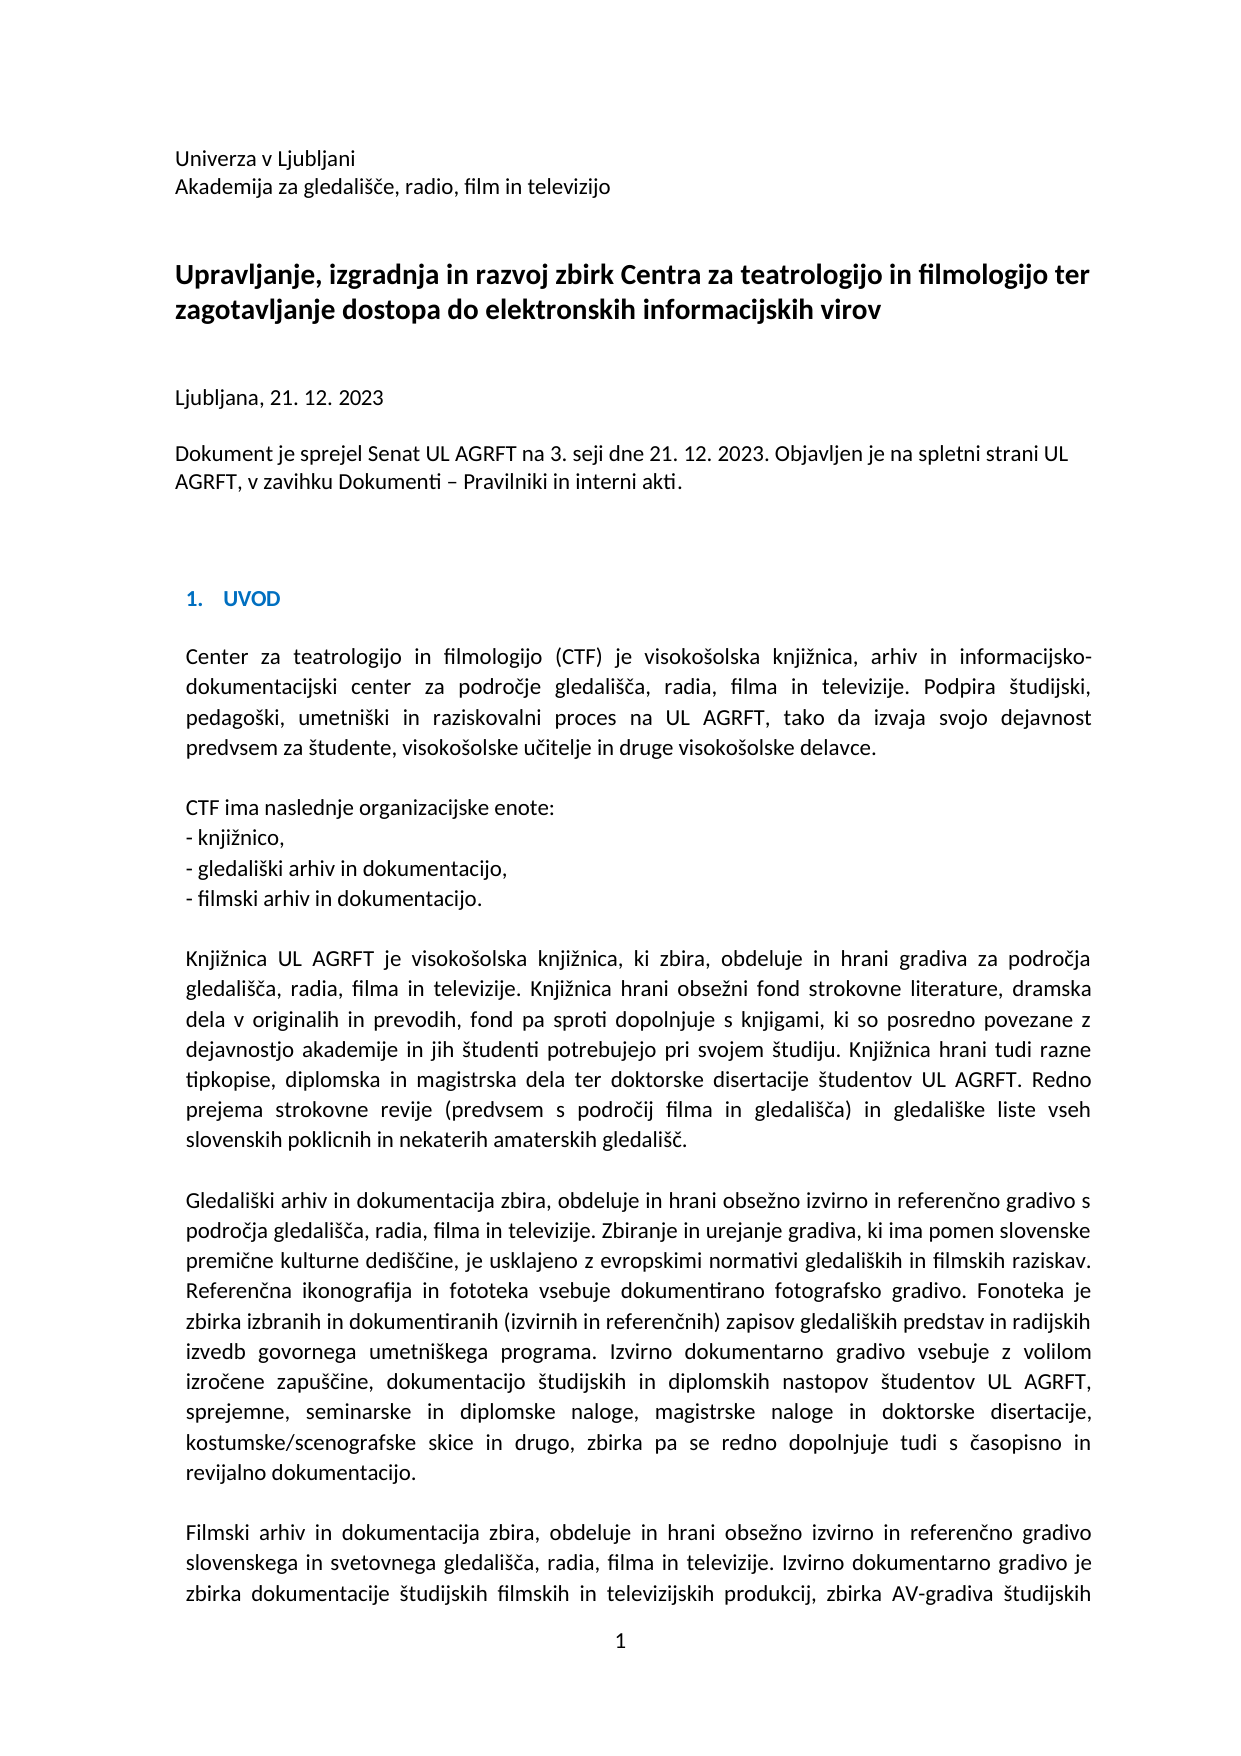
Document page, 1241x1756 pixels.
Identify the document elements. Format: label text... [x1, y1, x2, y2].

subtitle UVOD [186, 584, 1107, 612]
text - filmski arhiv in dokumentacijo. [186, 884, 1093, 912]
text - knjižnico, [186, 823, 1093, 851]
text Upravljanje, izgradnja in razvoj zbirk Centra za teatrologijo in filmologijo ter zagotavljanje dostopa do elektronskih informacijskih virov [175, 256, 1107, 327]
text Knjižnica UL AGRFT je visokošolska knjižnica, ki zbira, obdeluje in hrani gradiva za področja gledališča, radia, filma in televizije. Knjižnica hrani obsežni fond strokovne literature, dramska dela v originalih in prevodih, fond pa sproti dopolnjuje s knjigami, ki so posredno povezane z dejavnostjo akademije in jih študenti potrebujejo pri svojem študiju. Knjižnica hrani tudi razne tipkopise, diplomska in magistrska dela ter doktorske disertacije študentov UL AGRFT. Redno prejema strokovne revije (predvsem s področij filma in gledališča) in gledališke liste vseh slovenskih poklicnih in nekaterih amaterskih gledališč. [186, 944, 1093, 1153]
text Univerza v Ljubljani [175, 144, 1107, 172]
text Gledališki arhiv in dokumentacija zbira, obdeluje in hrani obsežno izvirno in referenčno gradivo s področja gledališča, radia, filma in televizije. Zbiranje in urejanje gradiva, ki ima pomen slovenske premične kulturne dediščine, je usklajeno z evropskimi normativi gledaliških in filmskih raziskav. Referenčna ikonografija in fototeka vsebuje dokumentirano fotografsko gradivo. Fonoteka je zbirka izbranih in dokumentiranih (izvirnih in referenčnih) zapisov gledaliških predstav in radijskih izvedb govornega umetniškega programa. Izvirno dokumentarno gradivo vsebuje z volilom izročene zapuščine, dokumentacijo študijskih in diplomskih nastopov študentov UL AGRFT, sprejemne, seminarske in diplomske naloge, magistrske naloge in doktorske disertacije, kostumske/scenografske skice in drugo, zbirka pa se redno dopolnjuje tudi s časopisno in revijalno dokumentacijo. [186, 1186, 1093, 1486]
subtitle Ljubljana, 21. 12. 2023 [175, 383, 1107, 411]
text Akademija za gledališče, radio, film in televizijo [175, 172, 1107, 200]
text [186, 1518, 1093, 1607]
text Dokument je sprejel Senat UL AGRFT na 3. seji dne 21. 12. 2023. Objavljen je na spletni strani UL AGRFT, v zavihku Dokumenti – Pravilniki in interni akti. [175, 439, 1107, 495]
text Center za teatrologijo in filmologijo (CTF) je visokošolska knjižnica, arhiv in informacijsko-dokumentacijski center za področje gledališča, radia, filma in televizije. Podpira študijski, pedagoški, umetniški in raziskovalni proces na UL AGRFT, tako da izvaja svojo dejavnost predvsem za študente, visokošolske učitelje in druge visokošolske delavce. [186, 642, 1093, 761]
text CTF ima naslednje organizacijske enote: [186, 793, 1093, 821]
text - gledališki arhiv in dokumentacijo, [186, 854, 1093, 882]
